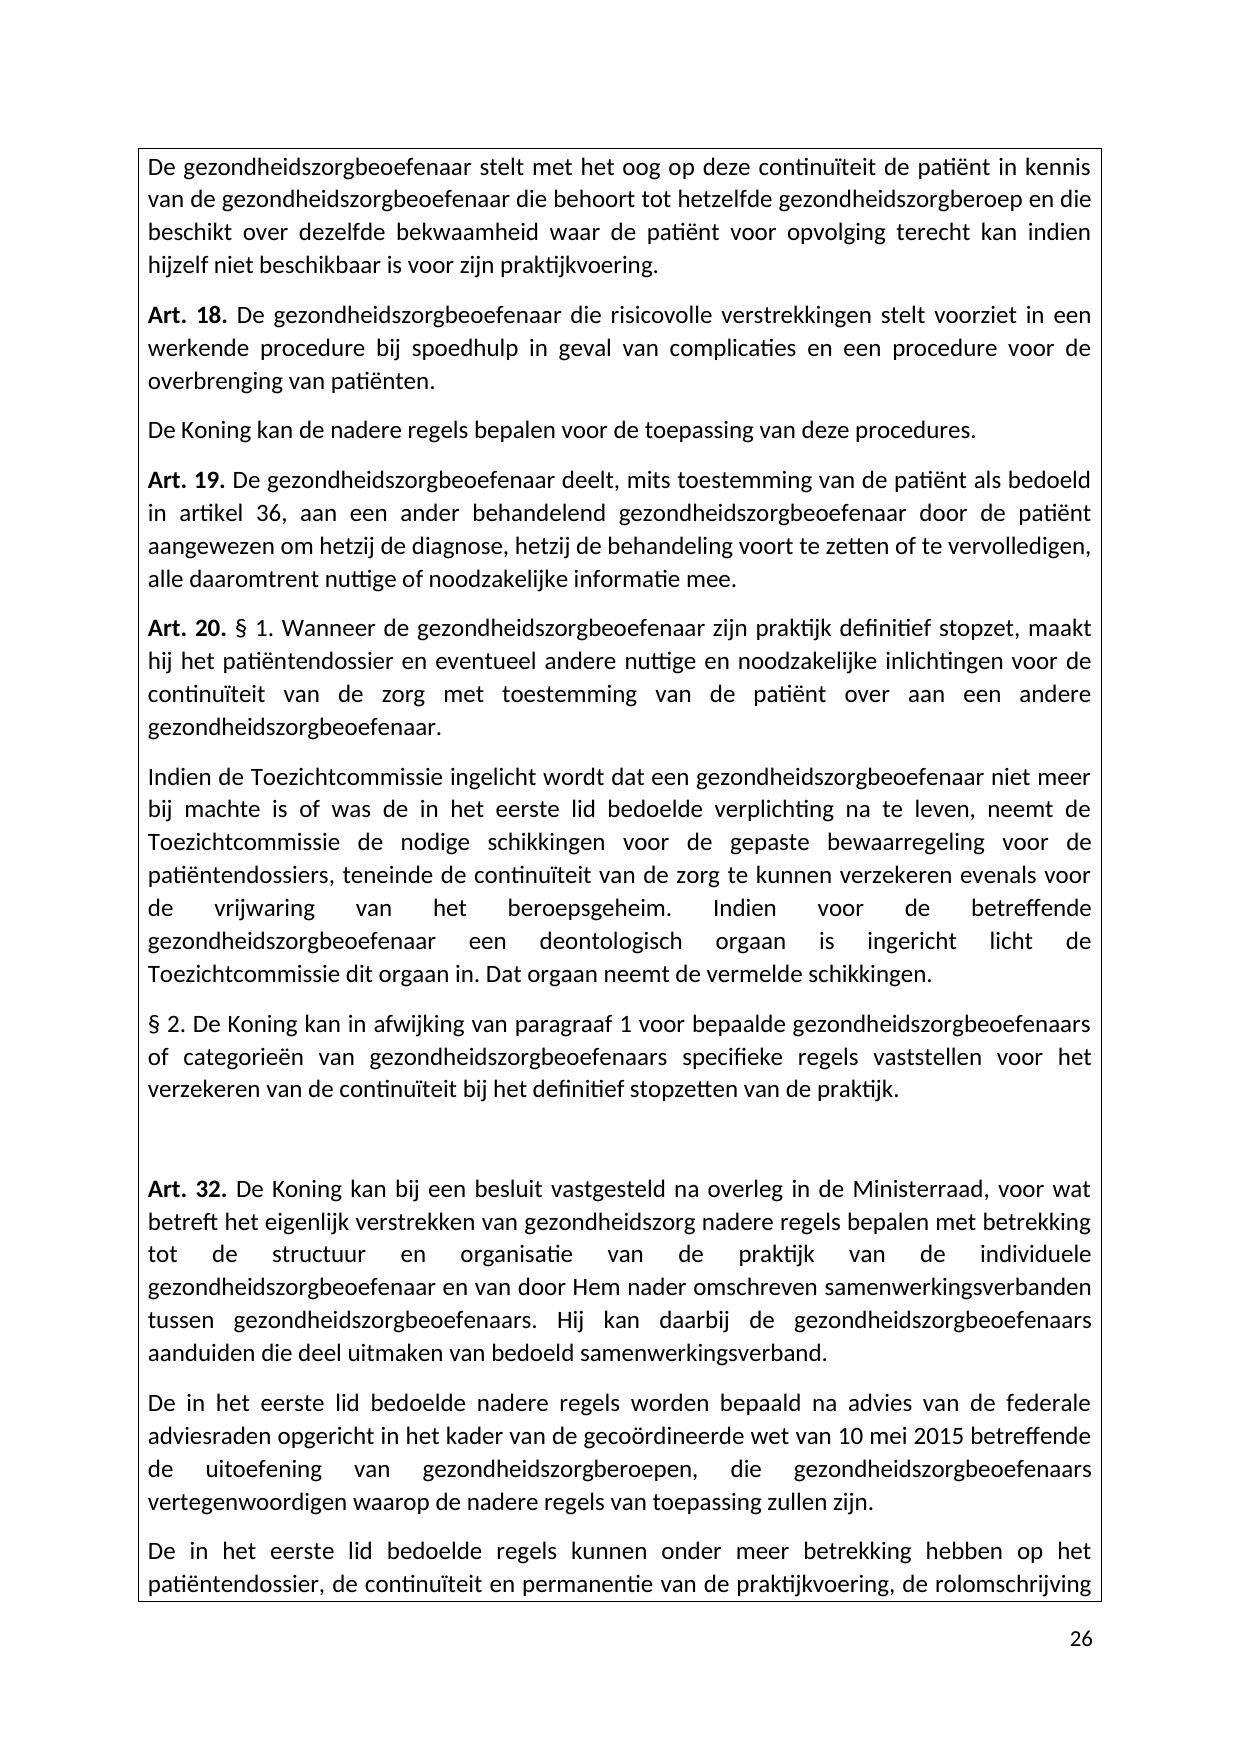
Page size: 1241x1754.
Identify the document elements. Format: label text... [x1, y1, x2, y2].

text Art. 20. § 1. Wanneer de gezondheidszorgbeoefenaar zijn praktijk definitief stopzet, maakt hij het patiëntendossier en eventueel andere nuttige en noodzakelijke inlichtingen voor de continuïteit van de zorg met toestemming van de patiënt over aan een andere gezondheidszorgbeoefenaar. [139, 609, 1101, 742]
text De in het eerste lid bedoelde nadere regels worden bepaald na advies van de federale adviesraden opgericht in het kader van de gecoördineerde wet van 10 mei 2015 betreffende de uitoefening van gezondheidszorgberoepen, die gezondheidszorgbeoefenaars vertegenwoordigen waarop de nadere regels van toepassing zullen zijn. [139, 1384, 1101, 1516]
text Indien de Toezichtcommissie ingelicht wordt dat een gezondheidszorgbeoefenaar niet meer bij machte is of was de in het eerste lid bedoelde verplichting na te leven, neemt de Toezichtcommissie de nodige schikkingen voor de gepaste bewaarregeling voor de patiëntendossiers, teneinde de continuïteit van de zorg te kunnen verzekeren evenals voor de vrijwaring van het beroepsgeheim. Indien voor de betreffende gezondheidszorgbeoefenaar een deontologisch orgaan is ingericht licht de Toezichtcommissie dit orgaan in. Dat orgaan neemt de vermelde schikkingen. [139, 758, 1101, 989]
text De gezondheidszorgbeoefenaar stelt met het oog op deze continuïteit de patiënt in kennis van de gezondheidszorgbeoefenaar die behoort tot hetzelfde gezondheidszorgberoep en die beschikt over dezelfde bekwaamheid waar de patiënt voor opvolging terecht kan indien hijzelf niet beschikbaar is voor zijn praktijkvoering. [139, 149, 1101, 280]
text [139, 1532, 1101, 1601]
text Art. 19. De gezondheidszorgbeoefenaar deelt, mits toestemming van de patiënt als bedoeld in artikel 36, aan een ander behandelend gezondheidszorgbeoefenaar door de patiënt aangewezen om hetzij de diagnose, hetzij de behandeling voort te zetten of te vervolledigen, alle daaromtrent nuttige of noodzakelijke informatie mee. [139, 461, 1101, 593]
text De Koning kan de nadere regels bepalen voor de toepassing van deze procedures. [139, 411, 1101, 445]
text § 2. De Koning kan in afwijking van paragraaf 1 voor bepaalde gezondheidszorgbeoefenaars of categorieën van gezondheidszorgbeoefenaars specifieke regels vaststellen voor het verzekeren van de continuïteit bij het definitief stopzetten van de praktijk. [139, 1005, 1101, 1104]
text Art. 18. De gezondheidszorgbeoefenaar die risicovolle verstrekkingen stelt voorziet in een werkende procedure bij spoedhulp in geval van complicaties en een procedure voor de overbrenging van patiënten. [139, 296, 1101, 395]
text Art. 32. De Koning kan bij een besluit vastgesteld na overleg in de Ministerraad, voor wat betreft het eigenlijk verstrekken van gezondheidszorg nadere regels bepalen met betrekking tot de structuur en organisatie van de praktijk van de individuele gezondheidszorgbeoefenaar en van door Hem nader omschreven samenwerkingsverbanden tussen gezondheidszorgbeoefenaars. Hij kan daarbij de gezondheidszorgbeoefenaars aanduiden die deel uitmaken van bedoeld samenwerkingsverband. [139, 1170, 1101, 1368]
